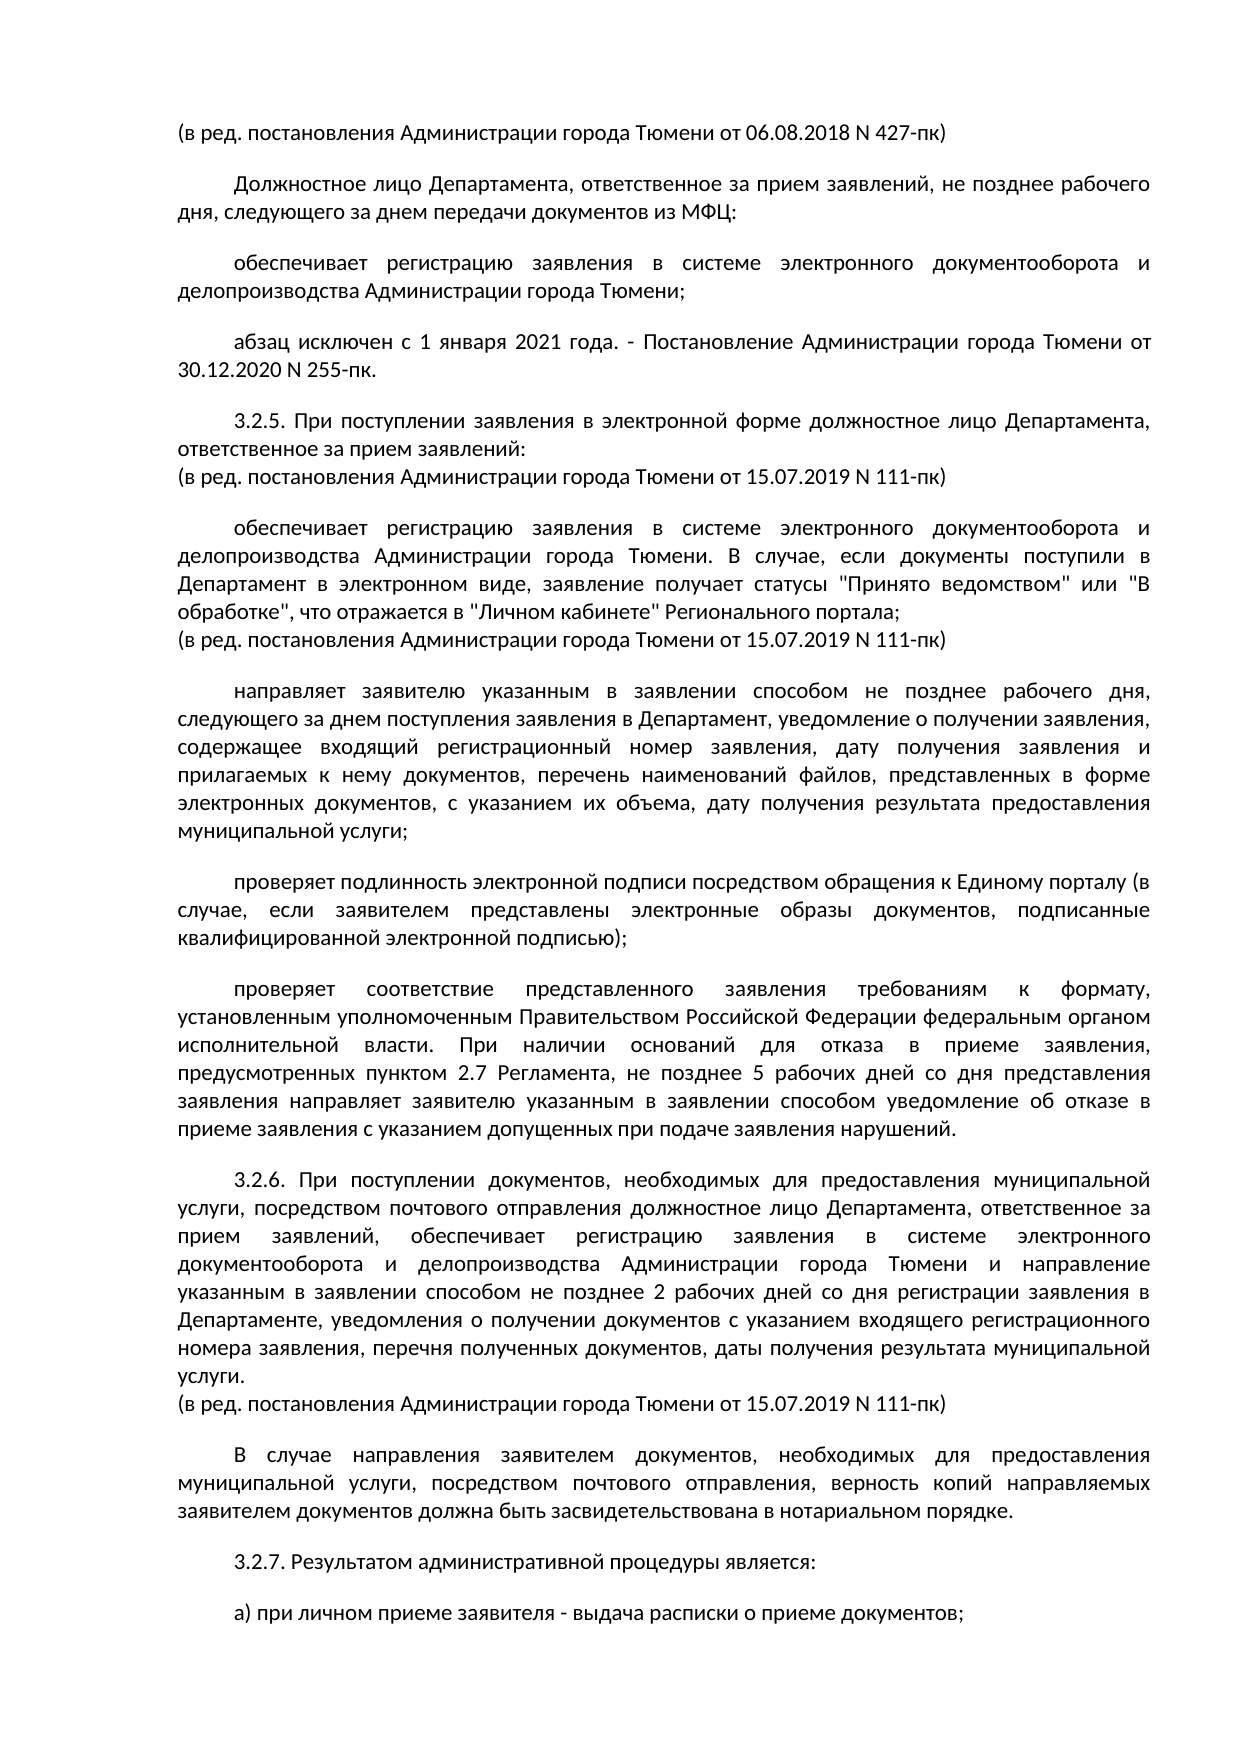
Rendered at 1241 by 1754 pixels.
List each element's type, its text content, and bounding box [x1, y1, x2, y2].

text Должностное лицо Департамента, ответственное за прием заявлений, не позднее рабочего дня, следующего за днем передачи документов из МФЦ: [177, 169, 1152, 225]
text 3.2.5. При поступлении заявления в электронной форме должностное лицо Департамента, ответственное за прием заявлений: [177, 406, 1152, 462]
text 3.2.6. При поступлении документов, необходимых для предоставления муниципальной услуги, посредством почтового отправления должностное лицо Департамента, ответственное за прием заявлений, обеспечивает регистрацию заявления в системе электронного документооборота и делопроизводства Администрации города Тюмени и направление указанным в заявлении способом не позднее 2 рабочих дней со дня регистрации заявления в Департаменте, уведомления о получении документов с указанием входящего регистрационного номера заявления, перечня полученных документов, даты получения результата муниципальной услуги. [177, 1165, 1152, 1389]
text обеспечивает регистрацию заявления в системе электронного документооборота и делопроизводства Администрации города Тюмени; [177, 248, 1152, 304]
text обеспечивает регистрацию заявления в системе электронного документооборота и делопроизводства Администрации города Тюмени. В случае, если документы поступили в Департамент в электронном виде, заявление получает статусы "Принято ведомством" или "В обработке", что отражается в "Личном кабинете" Регионального портала; [177, 513, 1152, 625]
text 3.2.7. Результатом административной процедуры является: [177, 1547, 1152, 1575]
text (в ред. постановления Администрации города Тюмени от 15.07.2019 N 111-пк) [177, 462, 1152, 490]
text (в ред. постановления Администрации города Тюмени от 06.08.2018 N 427-пк) [177, 118, 1152, 146]
text проверяет соответствие представленного заявления требованиям к формату, установленным уполномоченным Правительством Российской Федерации федеральным органом исполнительной власти. При наличии оснований для отказа в приеме заявления, предусмотренных пунктом 2.7 Регламента, не позднее 5 рабочих дней со дня представления заявления направляет заявителю указанным в заявлении способом уведомление об отказе в приеме заявления с указанием допущенных при подаче заявления нарушений. [177, 974, 1152, 1142]
text (в ред. постановления Администрации города Тюмени от 15.07.2019 N 111-пк) [177, 625, 1152, 653]
text направляет заявителю указанным в заявлении способом не позднее рабочего дня, следующего за днем поступления заявления в Департамент, уведомление о получении заявления, содержащее входящий регистрационный номер заявления, дату получения заявления и прилагаемых к нему документов, перечень наименований файлов, представленных в форме электронных документов, с указанием их объема, дату получения результата предоставления муниципальной услуги; [177, 676, 1152, 844]
text а) при личном приеме заявителя - выдача расписки о приеме документов; [177, 1598, 1152, 1626]
text абзац исключен с 1 января 2021 года. - Постановление Администрации города Тюмени от 30.12.2020 N 255-пк. [177, 327, 1152, 383]
text (в ред. постановления Администрации города Тюмени от 15.07.2019 N 111-пк) [177, 1389, 1152, 1417]
text В случае направления заявителем документов, необходимых для предоставления муниципальной услуги, посредством почтового отправления, верность копий направляемых заявителем документов должна быть засвидетельствована в нотариальном порядке. [177, 1440, 1152, 1524]
text проверяет подлинность электронной подписи посредством обращения к Единому порталу (в случае, если заявителем представлены электронные образы документов, подписанные квалифицированной электронной подписью); [177, 867, 1152, 951]
